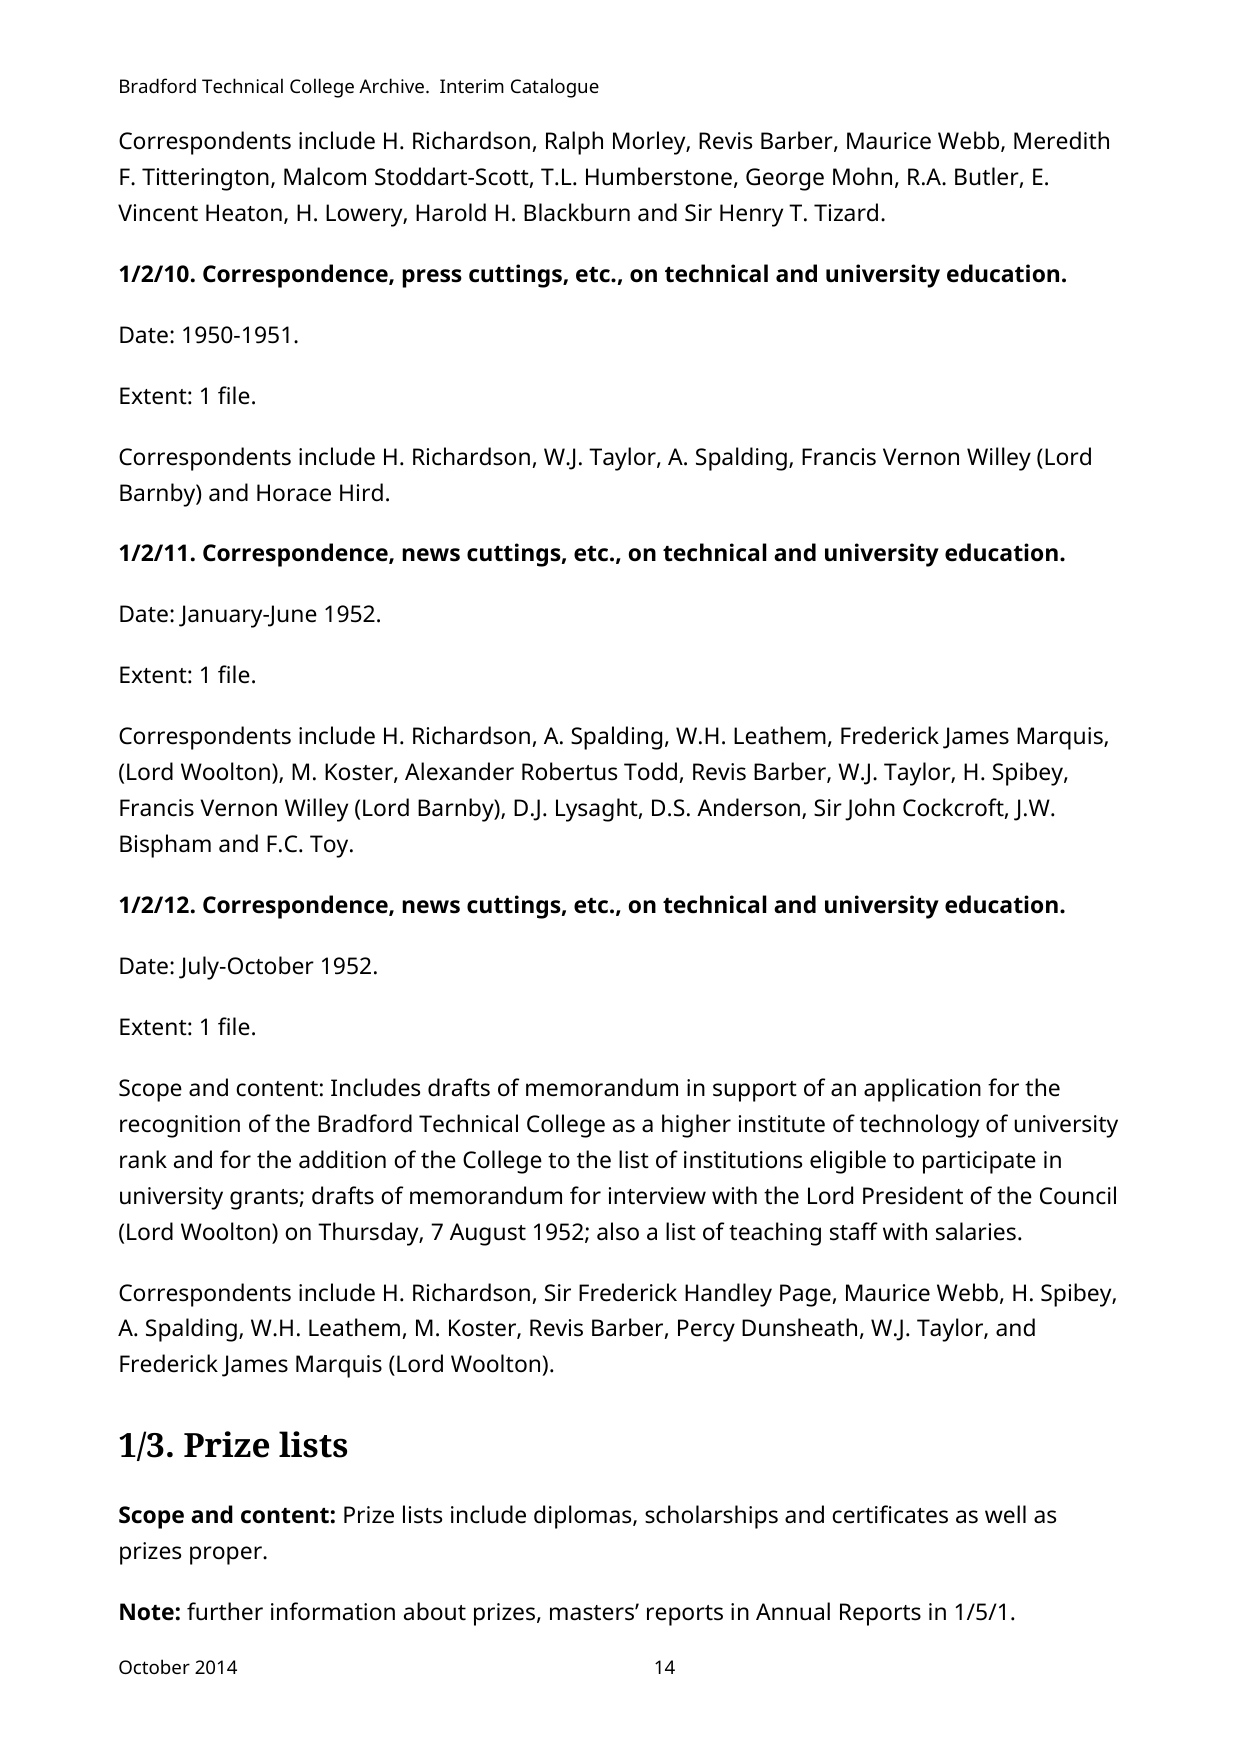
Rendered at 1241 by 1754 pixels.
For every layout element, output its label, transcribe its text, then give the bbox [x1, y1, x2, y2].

text Correspondents include H. Richardson, Ralph Morley, Revis Barber, Maurice Webb, Meredith F. Titterington, Malcom Stoddart-Scott, T.L. Humberstone, George Mohn, R.A. Butler, E. Vincent Heaton, H. Lowery, Harold H. Blackburn and Sir Henry T. Tizard. [118, 125, 1122, 228]
text Correspondents include H. Richardson, Sir Frederick Handley Page, Maurice Webb, H. Spibey, A. Spalding, W.H. Leathem, M. Koster, Revis Barber, Percy Dunsheath, W.J. Taylor, and Frederick James Marquis (Lord Woolton). [118, 1276, 1122, 1379]
text 1/2/10. Correspondence, press cuttings, etc., on technical and university education. [118, 258, 1122, 289]
text 1/2/11. Correspondence, news cuttings, etc., on technical and university education. [118, 537, 1122, 569]
text Scope and content: Includes drafts of memorandum in support of an application for the recognition of the Bradford Technical College as a higher institute of technology of university rank and for the addition of the College to the list of institutions eligible to participate in university grants; drafts of memorandum for interview with the Lord President of the Council (Lord Woolton) on Thursday, 7 August 1952; also a list of teaching staff with salaries. [118, 1072, 1122, 1247]
text Scope and content: Prize lists include diplomas, scholarships and certificates as well as prizes proper. [118, 1499, 1122, 1566]
text Date: July-October 1952. [118, 950, 1122, 981]
text Date: 1950-1951. [118, 319, 1122, 350]
text Correspondents include H. Richardson, W.J. Taylor, A. Spalding, Francis Vernon Willey (Lord Barnby) and Horace Hird. [118, 441, 1122, 508]
text Date: January-June 1952. [118, 598, 1122, 629]
subtitle 1/3. Prize lists [118, 1422, 1122, 1467]
text Extent: 1 file. [118, 379, 1122, 411]
text Correspondents include H. Richardson, A. Spalding, W.H. Leathem, Frederick James Marquis, (Lord Woolton), M. Koster, Alexander Robertus Todd, Revis Barber, W.J. Taylor, H. Spibey, Francis Vernon Willey (Lord Barnby), D.J. Lysaght, D.S. Anderson, Sir John Cockcroft, J.W. Bispham and F.C. Toy. [118, 720, 1122, 859]
text Extent: 1 file. [118, 659, 1122, 691]
text Extent: 1 file. [118, 1011, 1122, 1042]
text 1/2/12. Correspondence, news cuttings, etc., on technical and university education. [118, 889, 1122, 920]
text Note: further information about prizes, masters’ reports in Annual Reports in 1/5/1. [118, 1596, 1122, 1627]
